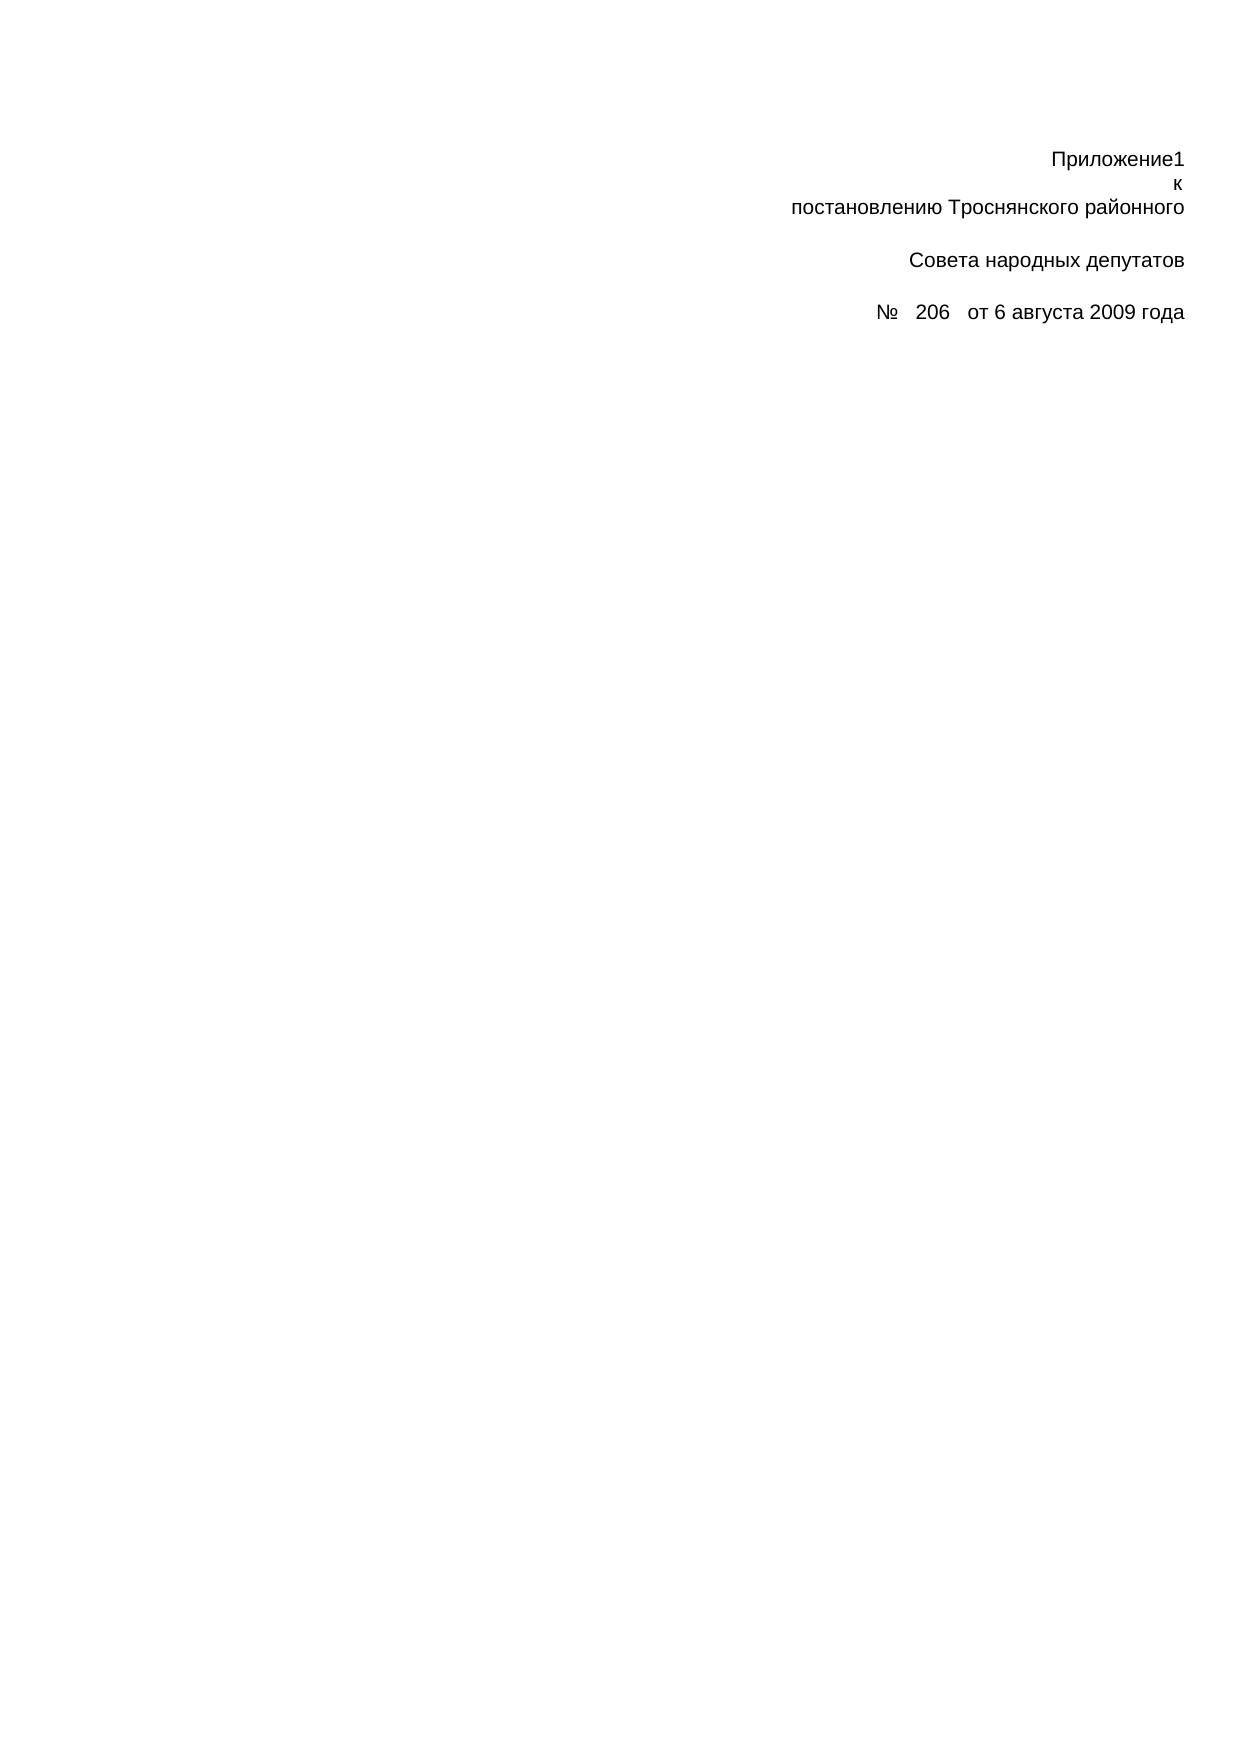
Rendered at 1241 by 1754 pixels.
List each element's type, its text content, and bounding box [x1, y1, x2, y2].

table_header Приложение1 к постановлению Троснянского районного Совета народных депутатов № 206 от 6 августа 2009 года [44, 118, 1196, 338]
